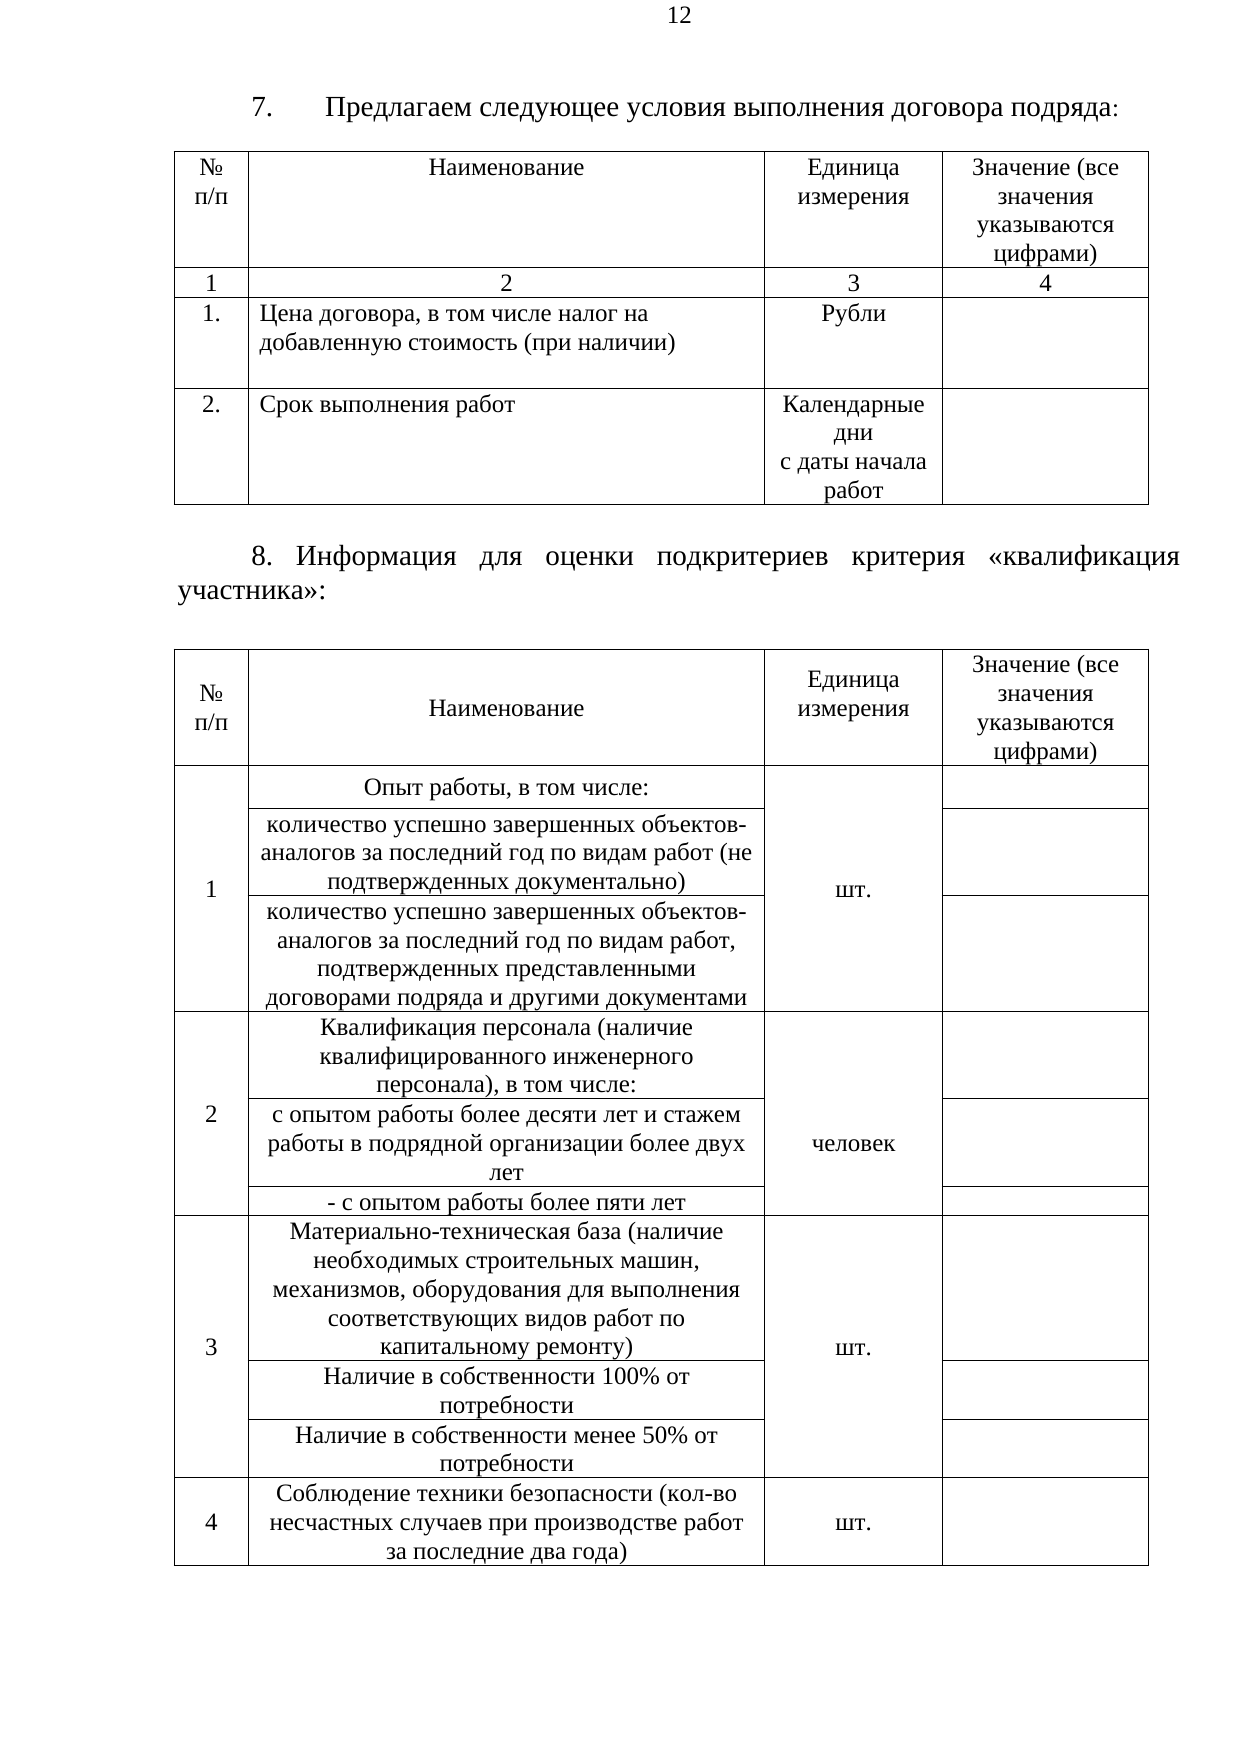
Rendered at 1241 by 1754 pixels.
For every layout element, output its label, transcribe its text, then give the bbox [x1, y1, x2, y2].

table_cell [943, 389, 1148, 504]
table_header Значение (все значения указываются цифрами) [943, 152, 1148, 267]
table_cell с опытом работы более десяти лет и стажем работы в подрядной организации более двух лет [249, 1099, 764, 1186]
table_cell 1 [175, 268, 248, 297]
table_cell Наличие в собственности 100% от потребности [249, 1361, 764, 1419]
table_header Единица измерения [765, 650, 942, 764]
table_cell Рубли [765, 298, 942, 388]
table_cell 2. [175, 389, 248, 504]
table_header № п/п [175, 152, 248, 267]
table_cell [943, 1012, 1148, 1098]
table_cell [943, 1216, 1148, 1360]
table_cell Материально-техническая база (наличие необходимых строительных машин, механизмов, оборудования для выполнения соответствующих видов работ по капитальному ремонту) [249, 1216, 764, 1360]
table_cell количество успешно завершенных объектов-аналогов за последний год по видам работ (не подтвержденных документально) [249, 809, 764, 895]
table_header № п/п [175, 650, 248, 764]
table_cell шт. [765, 1216, 942, 1477]
table_cell [943, 298, 1148, 388]
table_cell человек [765, 1012, 942, 1215]
table_cell [943, 766, 1148, 808]
table_cell Цена договора, в том числе налог на добавленную стоимость (при наличии) [249, 298, 764, 388]
table_cell [943, 1099, 1148, 1186]
table_cell [943, 896, 1148, 1011]
table_header Наименование [249, 650, 764, 764]
table_cell 4 [175, 1478, 248, 1564]
table_cell [943, 809, 1148, 895]
table_cell Соблюдение техники безопасности (кол-во несчастных случаев при производстве работ за последние два года) [249, 1478, 764, 1564]
table_header Значение (все значения указываются цифрами) [943, 650, 1148, 764]
table_cell Наличие в собственности менее 50% от потребности [249, 1420, 764, 1477]
table_cell 1 [175, 766, 248, 1011]
table_cell шт. [765, 1478, 942, 1564]
table_cell 3 [765, 268, 942, 297]
table_cell 2 [175, 1012, 248, 1215]
table_cell Опыт работы, в том числе: [249, 766, 764, 808]
table_cell Квалификация персонала (наличие квалифицированного инженерного персонала), в том числе: [249, 1012, 764, 1098]
table_cell Срок выполнения работ [249, 389, 764, 504]
table_header Наименование [249, 152, 764, 267]
table_cell 4 [943, 268, 1148, 297]
text 7. Предлагаем следующее условия выполнения договора подряда: [177, 89, 1181, 122]
table_cell Календарные дни с даты начала работ [765, 389, 942, 504]
table_cell 3 [175, 1216, 248, 1477]
table_cell [943, 1361, 1148, 1419]
table_header Единица измерения [765, 152, 942, 267]
table_cell 1. [175, 298, 248, 388]
table_cell [943, 1187, 1148, 1215]
table_cell [943, 1420, 1148, 1477]
table_cell 2 [249, 268, 764, 297]
table_cell - с опытом работы более пяти лет [249, 1187, 764, 1215]
table_cell количество успешно завершенных объектов-аналогов за последний год по видам работ, подтвержденных представленными договорами подряда и другими документами [249, 896, 764, 1011]
list 8. Информация для оценки подкритериев критерия «квалификация участника»: [177, 538, 1181, 605]
table_cell [943, 1478, 1148, 1564]
table_cell шт. [765, 766, 942, 1011]
